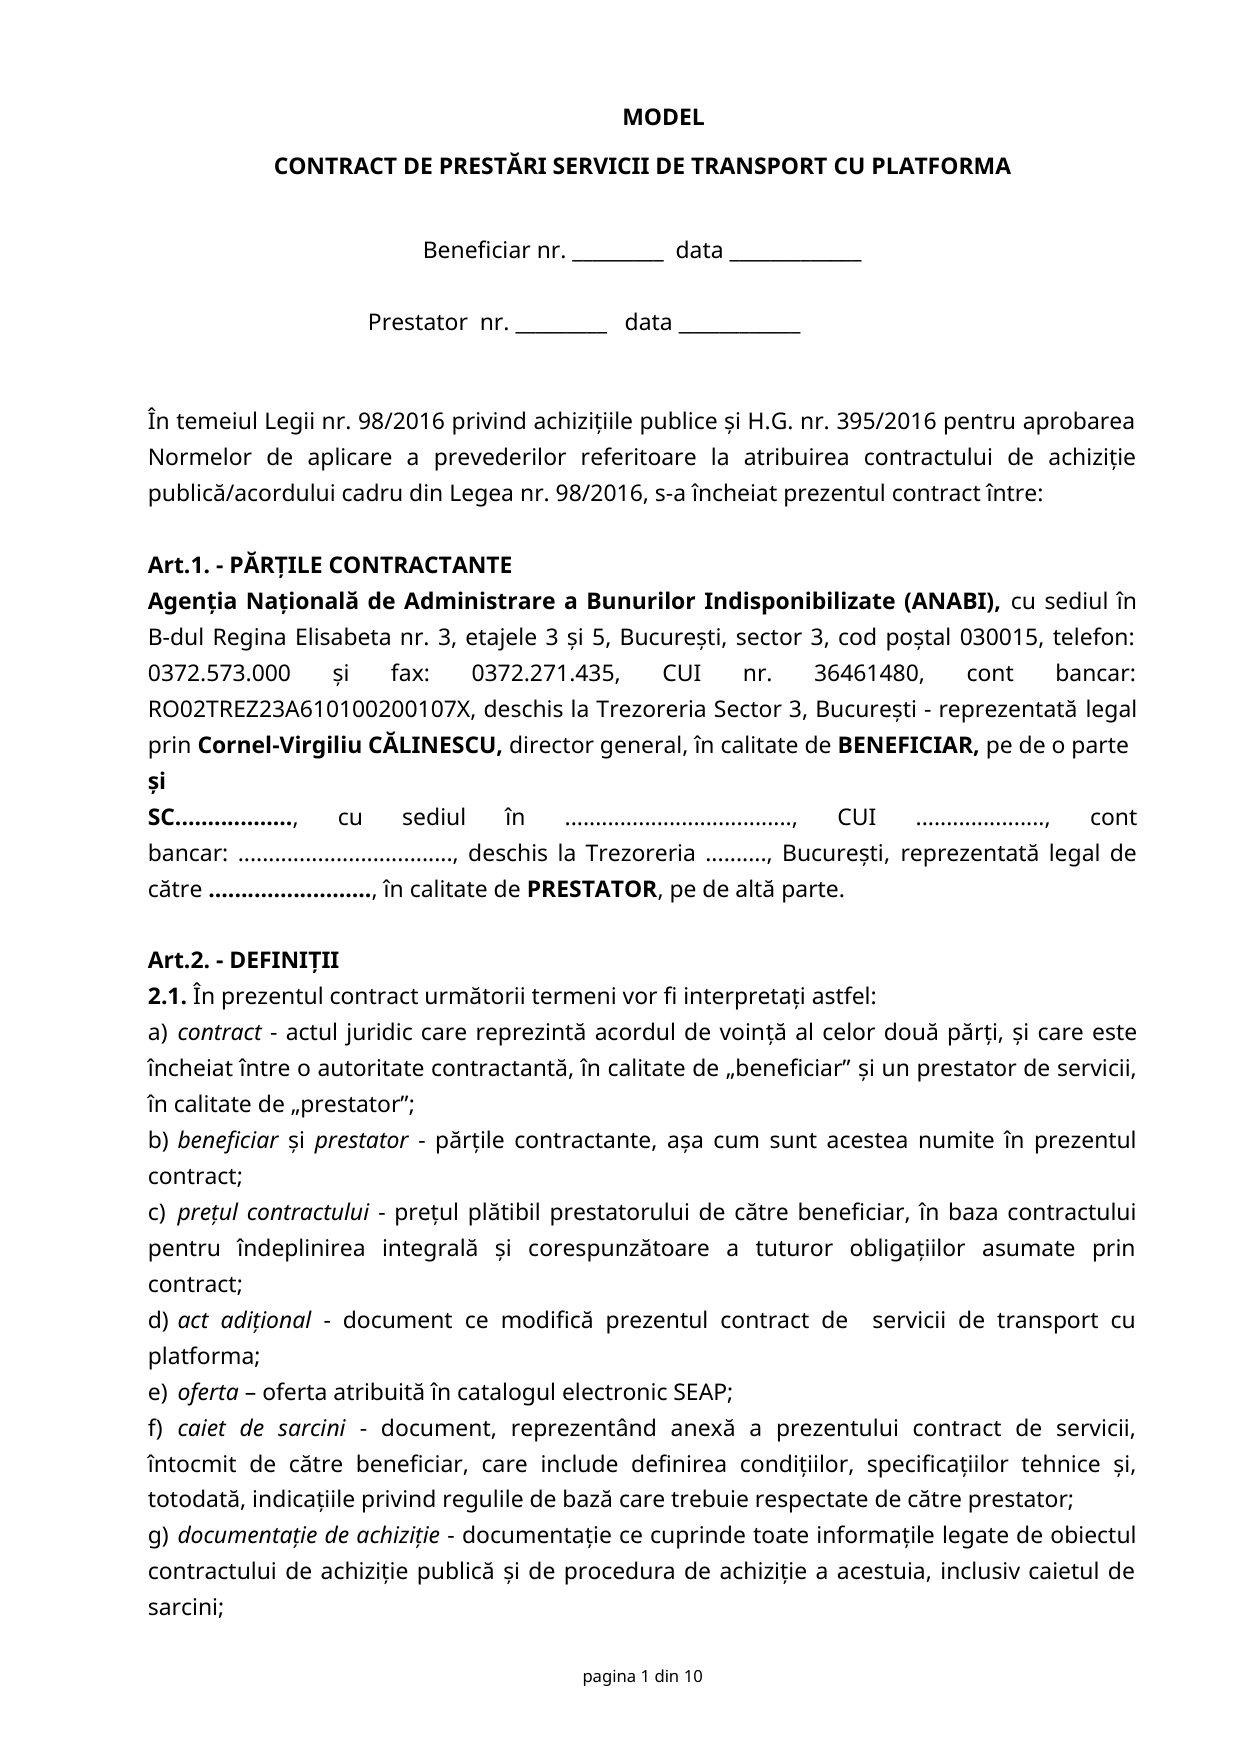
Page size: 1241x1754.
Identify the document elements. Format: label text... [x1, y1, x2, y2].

text Art.1. - PĂRȚILE CONTRACTANTE [148, 549, 1137, 580]
list oferta – oferta atribuită în catalogul electronic SEAP; [148, 1376, 1137, 1407]
list contract - actul juridic care reprezintă acordul de voinţă al celor două părţi, și care este încheiat între o autoritate contractantă, în calitate de „beneficiar” şi un prestator de servicii, în calitate de „prestator”; [148, 1016, 1137, 1119]
text SC.................., cu sediul în ....................................., CUI ....................., cont bancar: ..................................., deschis la Trezoreria .........., București, reprezentată legal de către ........................., în calitate de PRESTATOR, pe de altă parte. [148, 801, 1137, 904]
list act adițional - document ce modifică prezentul contract de servicii de transport cu platforma; [148, 1304, 1137, 1371]
list beneficiar şi prestator - părţile contractante, aşa cum sunt acestea numite în prezentul contract; [148, 1124, 1137, 1191]
text Prestator nr. _________ data ____________ [148, 306, 1137, 337]
text Agenția Națională de Administrare a Bunurilor Indisponibilizate (ANABI), cu sediul în B-dul Regina Elisabeta nr. 3, etajele 3 și 5, București, sector 3, cod poștal 030015, telefon: 0372.573.000 și fax: 0372.271.435, CUI nr. 36461480, cont bancar: RO02TREZ23A610100200107X, deschis la Trezoreria Sector 3, București - reprezentată legal prin Cornel-Virgiliu CĂLINESCU, director general, în calitate de BENEFICIAR, pe de o parte [148, 585, 1137, 760]
text Beneficiar nr. _________ data _____________ [148, 234, 1137, 265]
text 2.1. În prezentul contract următorii termeni vor fi interpretați astfel: [148, 980, 1137, 1012]
list Art.2. - DEFINIŢII [148, 944, 1137, 976]
list documentație de achiziție - documentație ce cuprinde toate informațile legate de obiectul contractului de achiziție publică și de procedura de achiziție a acestuia, inclusiv caietul de sarcini; [148, 1519, 1137, 1622]
list caiet de sarcini - document, reprezentând anexă a prezentului contract de servicii, întocmit de către beneficiar, care include definirea condițiilor, specificațiilor tehnice și, totodată, indicațiile privind regulile de bază care trebuie respectate de către prestator; [148, 1412, 1137, 1515]
text În temeiul Legii nr. 98/2016 privind achizițiile publice și H.G. nr. 395/2016 pentru aprobarea Normelor de aplicare a prevederilor referitoare la atribuirea contractului de achiziție publică/acordului cadru din Legea nr. 98/2016, s-a încheiat prezentul contract între: [148, 405, 1137, 508]
list prețul contractului - prețul plătibil prestatorului de către beneficiar, în baza contractului pentru îndeplinirea integrală și corespunzătoare a tuturor obligațiilor asumate prin contract; [148, 1196, 1137, 1299]
text și [148, 765, 1137, 796]
text CONTRACT DE PRESTĂRI SERVICII DE TRANSPORT CU PLATFORMA [148, 149, 1137, 181]
text MODEL [148, 101, 1137, 132]
